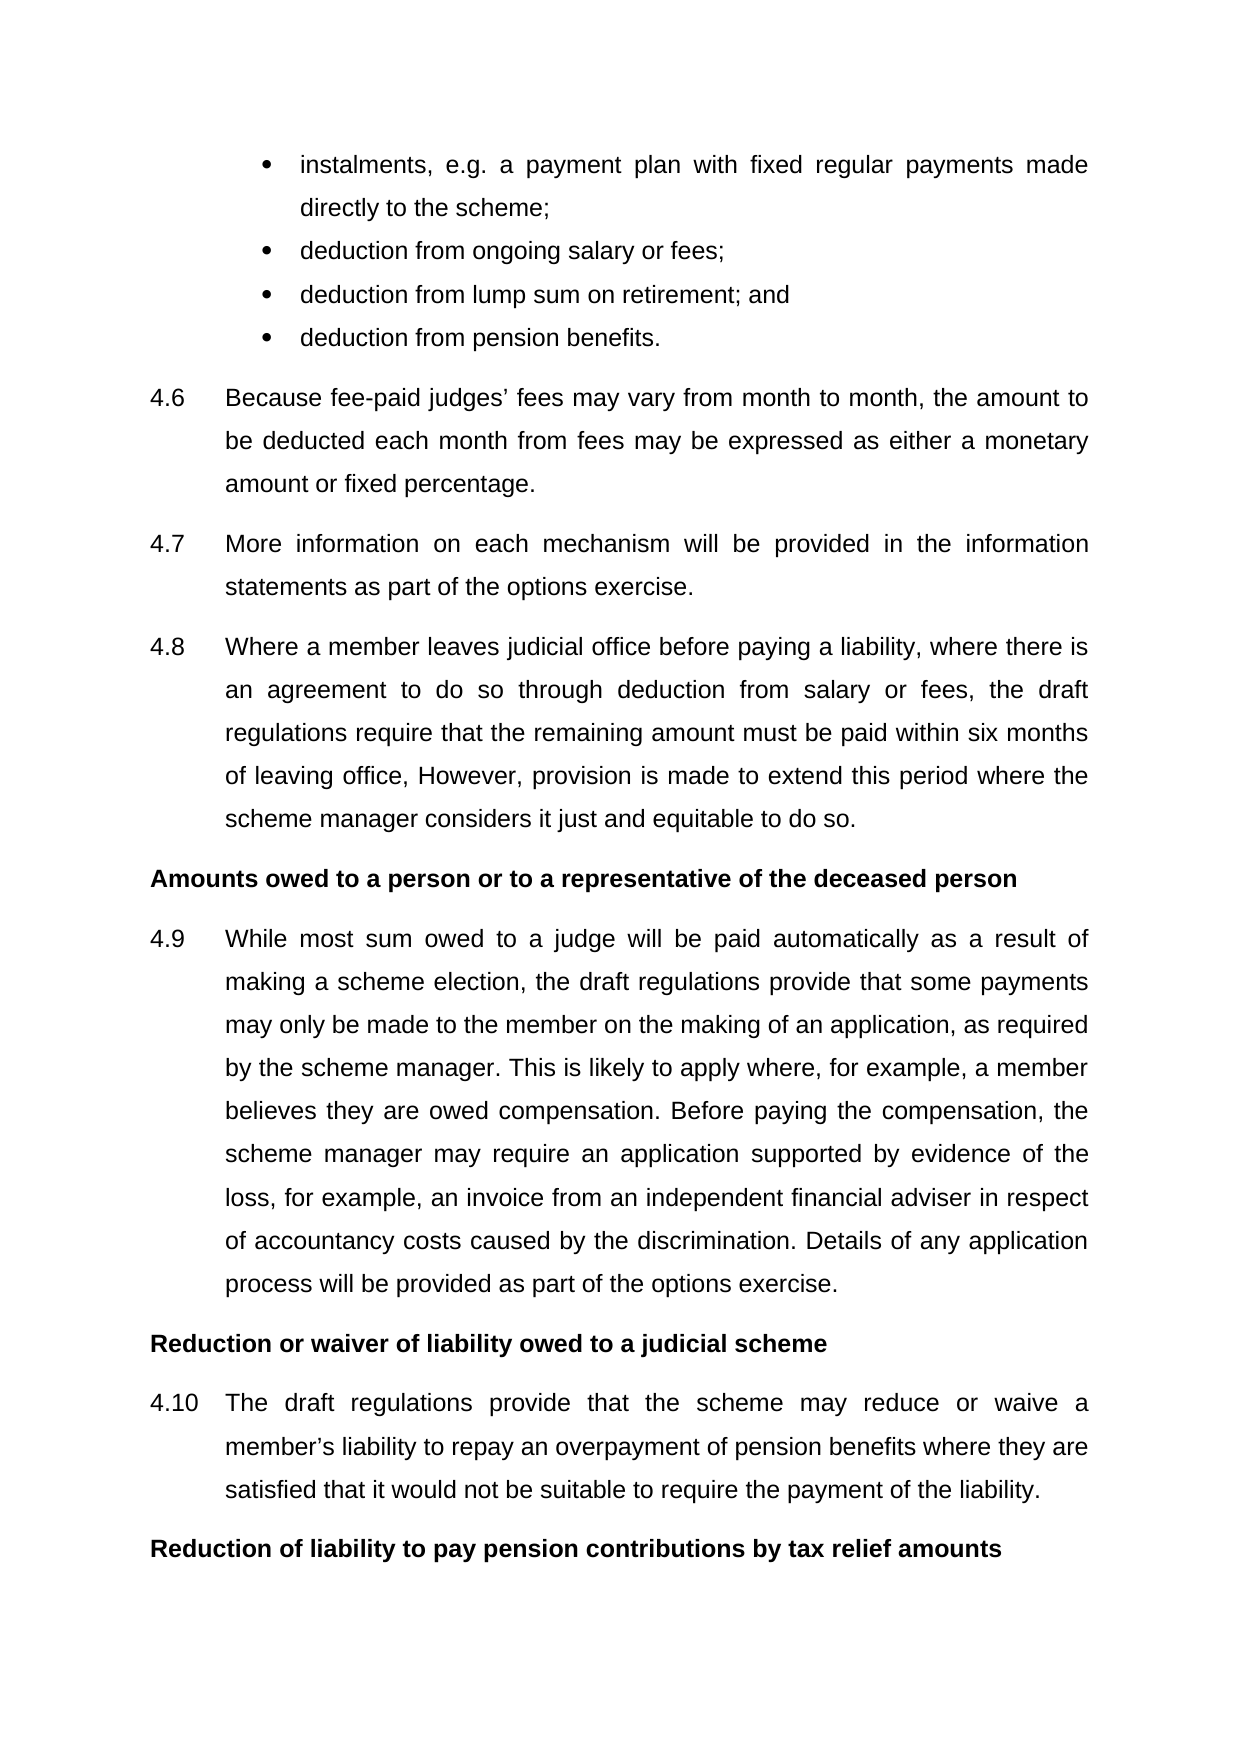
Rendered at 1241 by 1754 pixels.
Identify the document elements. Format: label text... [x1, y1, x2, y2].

text 4.7 More information on each mechanism will be provided in the information statements as part of the options exercise. [150, 529, 1090, 601]
list deduction from ongoing salary or fees; [262, 236, 1090, 265]
text 4.6 Because fee-paid judges’ fees may vary from month to month, the amount to be deducted each month from fees may be expressed as either a monetary amount or fixed percentage. [150, 383, 1090, 498]
list deduction from pension benefits. [262, 323, 1090, 352]
text 4.10 The draft regulations provide that the scheme may reduce or waive a member’s liability to repay an overpayment of pension benefits where they are satisfied that it would not be suitable to require the payment of the liability. [150, 1388, 1090, 1503]
list deduction from lump sum on retirement; and [262, 279, 1090, 308]
text 4.8 Where a member leaves judicial office before paying a liability, where there is an agreement to do so through deduction from salary or fees, the draft regulations require that the remaining amount must be paid within six months of leaving office, However, provision is made to extend this period where the scheme manager considers it just and equitable to do so. [150, 632, 1090, 833]
list instalments, e.g. a payment plan with fixed regular payments made directly to the scheme; [262, 150, 1090, 222]
text Reduction or waiver of liability owed to a judicial scheme [150, 1328, 1090, 1357]
text Reduction of liability to pay pension contributions by tax relief amounts [150, 1534, 1090, 1563]
text Amounts owed to a person or to a representative of the deceased person [150, 864, 1090, 893]
text 4.9 While most sum owed to a judge will be paid automatically as a result of making a scheme election, the draft regulations provide that some payments may only be made to the member on the making of an application, as required by the scheme manager. This is likely to apply where, for example, a member believes they are owed compensation. Before paying the compensation, the scheme manager may require an application supported by evidence of the loss, for example, an invoice from an independent financial adviser in respect of accountancy costs caused by the discrimination. Details of any application process will be provided as part of the options exercise. [150, 924, 1090, 1297]
